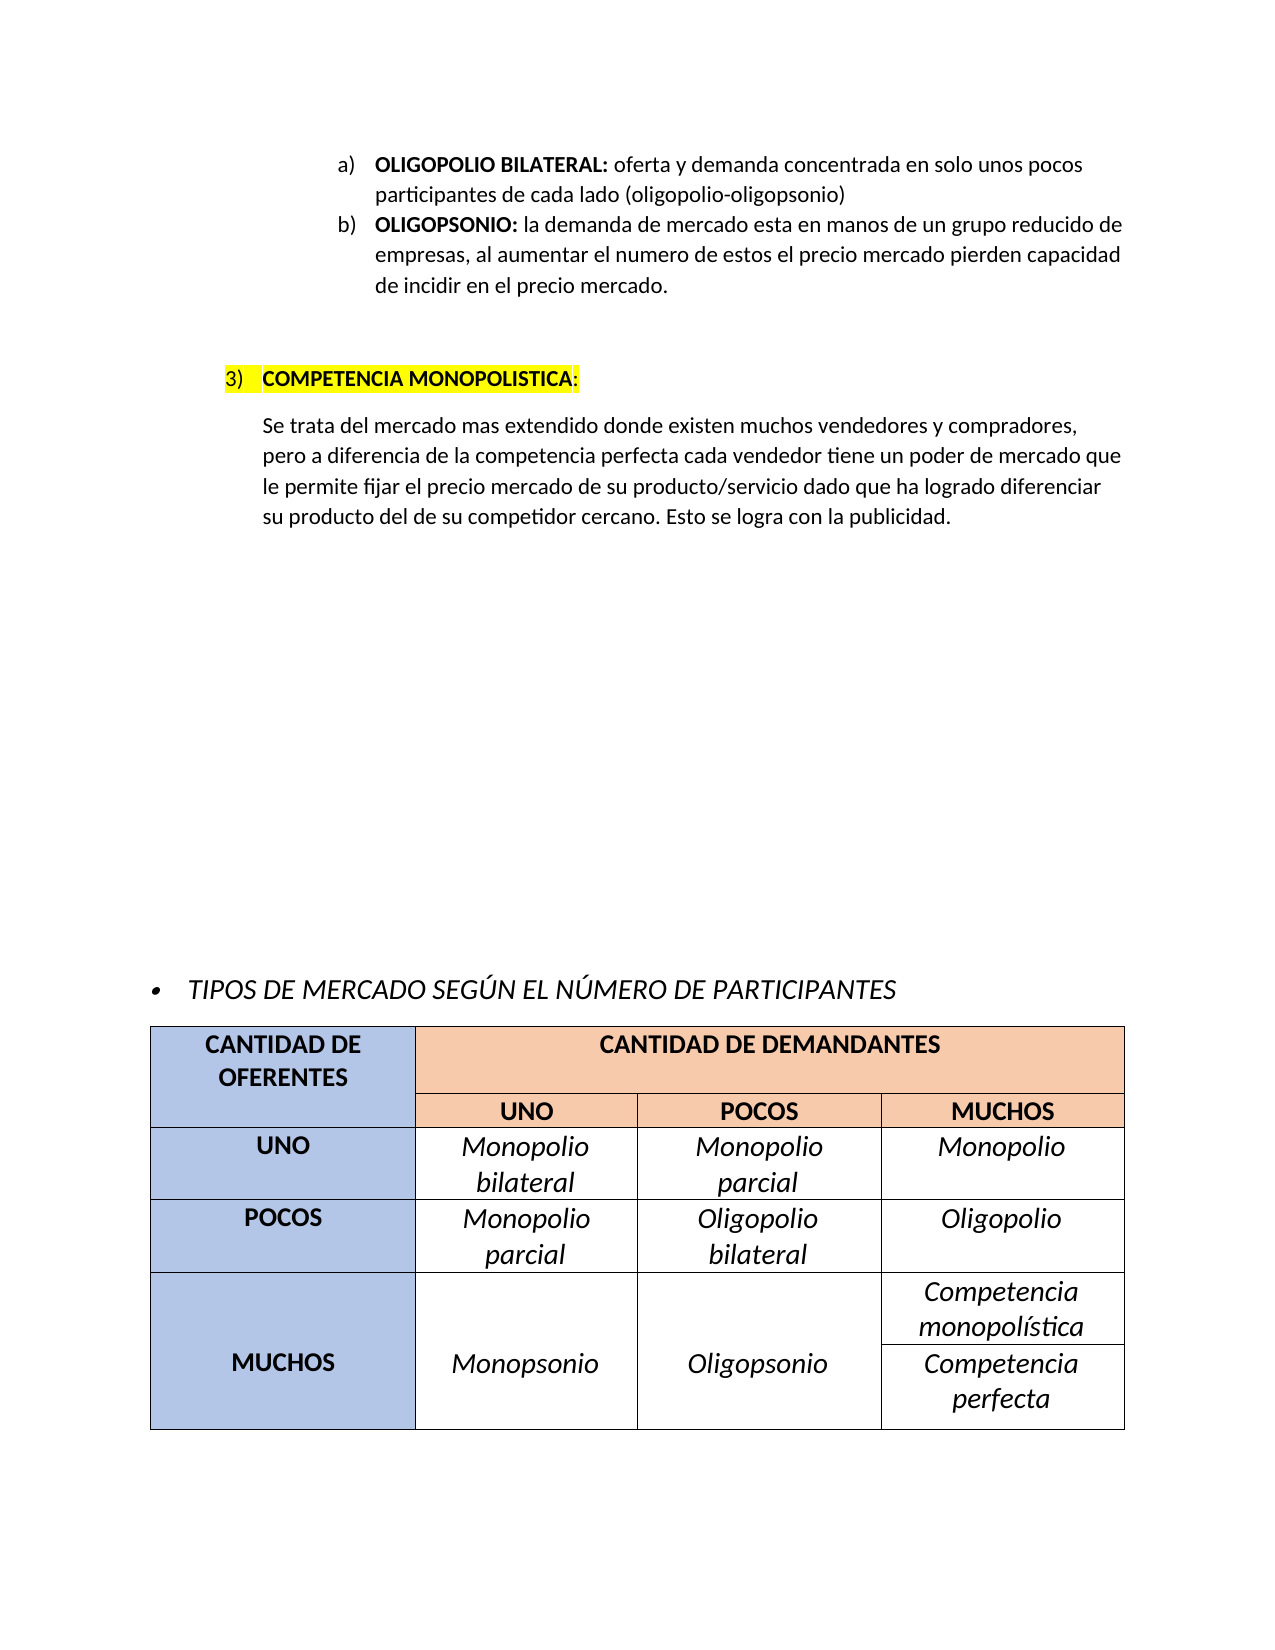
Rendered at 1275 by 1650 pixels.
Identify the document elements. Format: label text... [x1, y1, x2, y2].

list COMPETENCIA MONOPOLISTICA: [225, 364, 1125, 393]
table_cell [151, 1093, 415, 1127]
table_cell Monopolio parcial [416, 1200, 637, 1272]
table_cell [151, 1273, 415, 1344]
table_cell Competencia perfecta [882, 1345, 1124, 1429]
table_cell Monopolio [882, 1128, 1124, 1199]
table_cell Oligopolio bilateral [638, 1200, 881, 1272]
list OLIGOPSONIO: la demanda de mercado esta en manos de un grupo reducido de empresas, al aumentar el numero de estos el precio mercado pierden capacidad de incidir en el precio mercado. [337, 210, 1125, 299]
list TIPOS DE MERCADO SEGÚN EL NÚMERO DE PARTICIPANTES [150, 971, 1125, 1006]
table_cell Oligopolio [882, 1200, 1124, 1272]
table_cell MUCHOS [882, 1094, 1124, 1127]
table_cell [638, 1273, 881, 1344]
table_cell Oligopsonio [638, 1344, 881, 1429]
table_cell Monopolio parcial [638, 1128, 881, 1199]
table_cell UNO [151, 1128, 415, 1199]
text Se trata del mercado mas extendido donde existen muchos vendedores y compradores, pero a diferencia de la competencia perfecta cada vendedor tiene un poder de mercado que le permite fijar el precio mercado de su producto/servicio dado que ha logrado diferenciar su producto del de su competidor cercano. Esto se logra con la publicidad. [262, 411, 1125, 530]
list OLIGOPOLIO BILATERAL: oferta y demanda concentrada en solo unos pocos participantes de cada lado (oligopolio-oligopsonio) [337, 150, 1125, 208]
table_header CANTIDAD DE OFERENTES [151, 1027, 415, 1093]
table_header [416, 1027, 445, 1093]
table_cell MUCHOS [151, 1344, 415, 1429]
table_cell POCOS [151, 1200, 415, 1272]
table_cell [416, 1273, 637, 1344]
table_header [1095, 1027, 1124, 1093]
table_cell UNO [416, 1094, 637, 1127]
table_header CANTIDAD DE DEMANDANTES [445, 1027, 1095, 1093]
table_cell Monopsonio [416, 1344, 637, 1429]
table_cell Competencia monopolística [882, 1273, 1124, 1344]
table_cell Monopolio bilateral [416, 1128, 637, 1199]
table_cell POCOS [638, 1094, 881, 1127]
